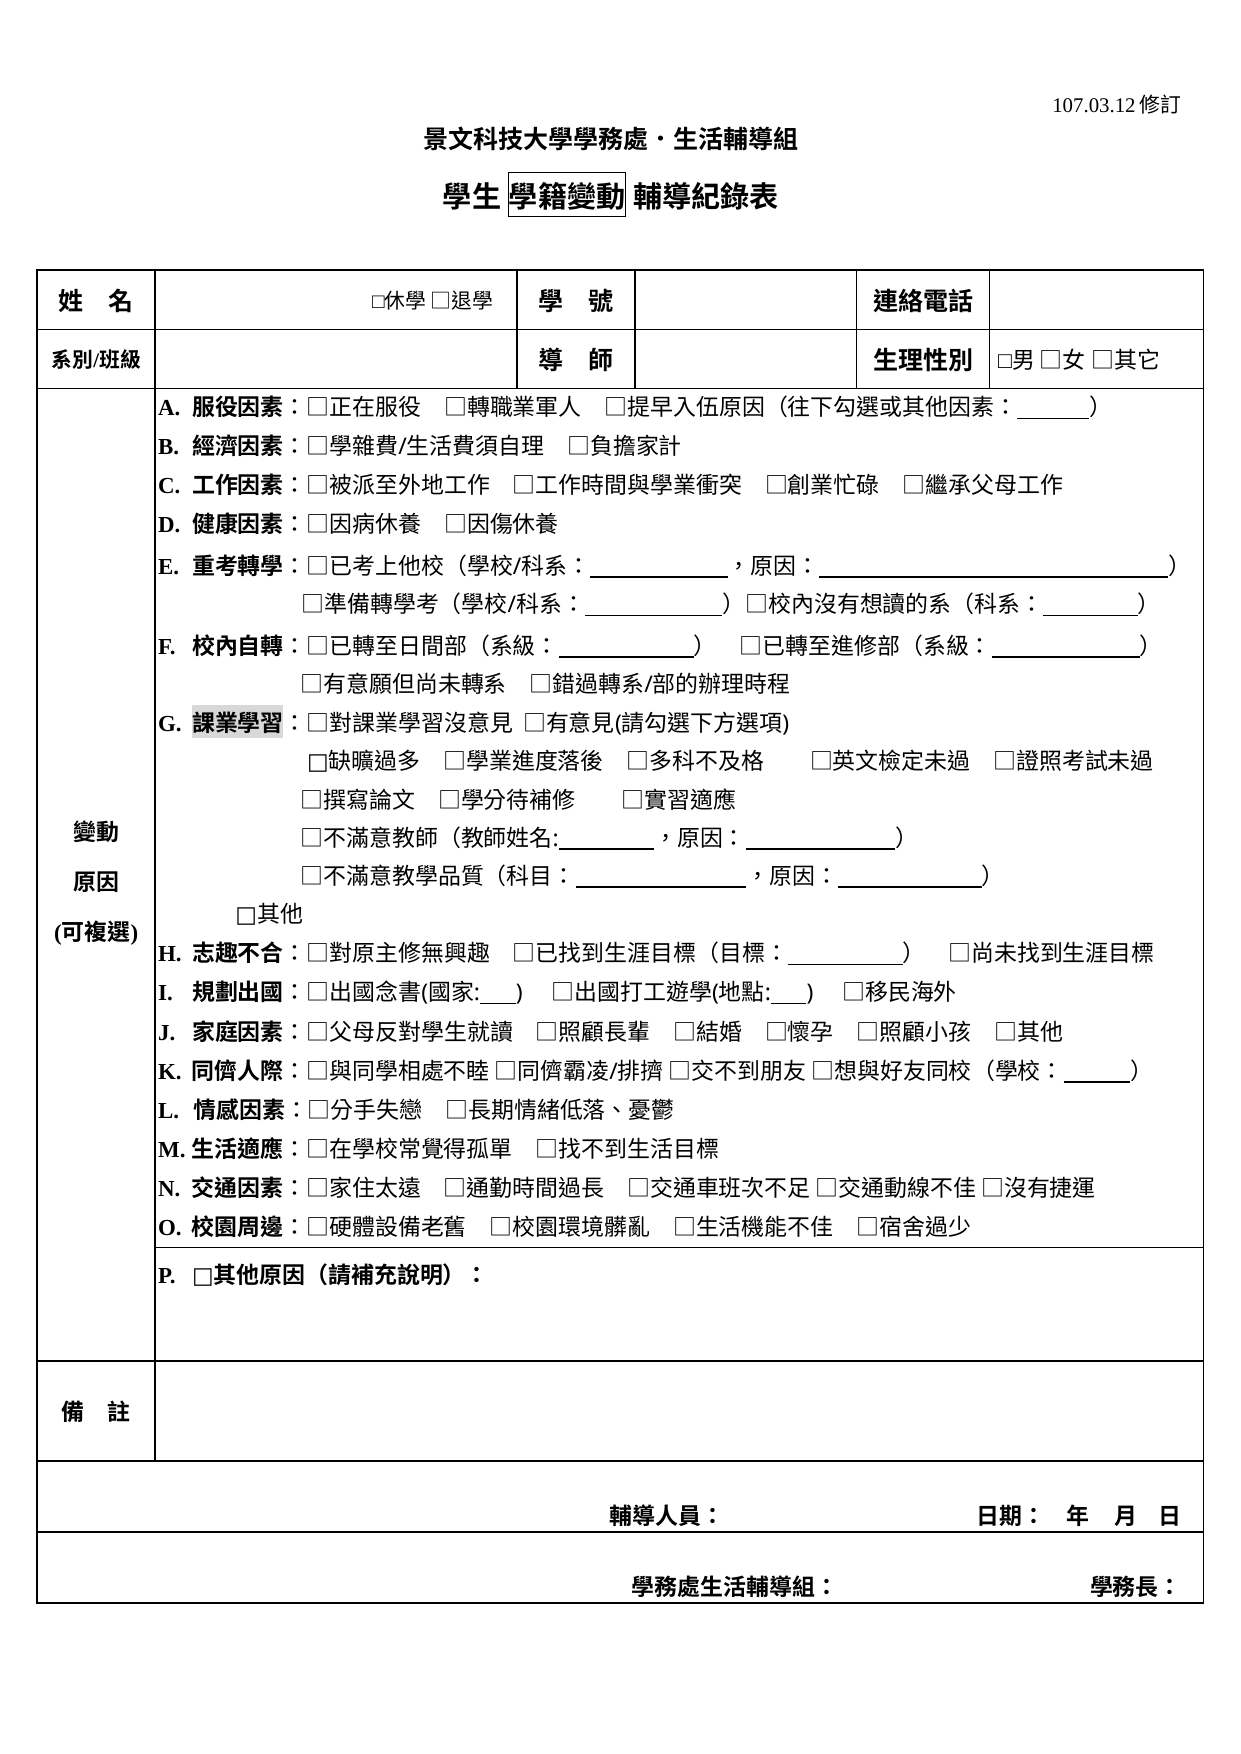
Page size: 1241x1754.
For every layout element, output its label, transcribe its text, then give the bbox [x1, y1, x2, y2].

table_cell 工作因素：□被派至外地工作 □工作時間與學業衝突 □創業忙碌 □繼承父母工作 [156, 466, 1203, 505]
table_cell 導 師 [518, 330, 634, 387]
table_header □休學 □退學 [156, 271, 516, 328]
table_cell 服役因素：□正在服役 □轉職業軍人 □提早入伍原因（往下勾選或其他因素： ） [156, 389, 1203, 427]
table_header 學 號 [518, 271, 634, 328]
table_cell [156, 330, 516, 387]
table_cell 校園周邊：□硬體設備老舊 □校園環境髒亂 □生活機能不佳 □宿舍過少 [156, 1207, 1203, 1246]
table_header [636, 271, 856, 328]
table_header 姓 名 [38, 271, 154, 328]
table_cell 同儕人際：□與同學相處不睦 □同儕霸凌/排擠 □交不到朋友 □想與好友同校（學校： ） [156, 1051, 1203, 1090]
table_header 連絡電話 [857, 271, 989, 328]
table_cell 家庭因素：□父母反對學生就讀 □照顧長輩 □結婚 □懷孕 □照顧小孩 □其他 [156, 1012, 1203, 1051]
table_cell □其他原因（請補充說明）： [156, 1248, 1203, 1360]
table_cell [636, 330, 856, 387]
table_cell 課業學習：□對課業學習沒意見 □有意見(請勾選下方選項) □缺曠過多 □學業進度落後 □多科不及格 □英文檢定未過 □證照考試未過 □撰寫論文 □學分待補修 □實習適應 □不滿意教師（教師姓名: ，原因： ） □不滿意教學品質（科目： ，原因： ） □其他 [156, 703, 1203, 934]
table_cell 重考轉學：□已考上他校（學校/科系： ，原因： ） □準備轉學考（學校/科系： ）□校內沒有想讀的系（科系： ） [156, 544, 1203, 626]
table_cell 變動 原因 (可複選) [38, 389, 154, 1360]
table_cell 健康因素：□因病休養 □因傷休養 [156, 505, 1203, 544]
table_cell 系別/班級 [38, 330, 154, 387]
text 學生 學籍變動 輔導紀錄表 [40, 157, 1181, 232]
table_cell 生活適應：□在學校常覺得孤單 □找不到生活目標 [156, 1129, 1203, 1168]
table_cell 學務處生活輔導組： 學務長： [38, 1533, 1203, 1602]
table_cell □男 □女 □其它 [990, 330, 1203, 387]
table_cell 交通因素：□家住太遠 □通勤時間過長 □交通車班次不足 □交通動線不佳 □沒有捷運 [156, 1168, 1203, 1207]
text 景文科技大學學務處．生活輔導組 [40, 119, 1181, 157]
table_cell 規劃出國：□出國念書(國家: ) □出國打工遊學(地點: ) □移民海外 [156, 973, 1203, 1012]
table_cell 校內自轉：□已轉至日間部（系級： ） □已轉至進修部（系級： ） □有意願但尚未轉系 □錯過轉系/部的辦理時程 [156, 626, 1203, 703]
table_cell 輔導人員： 日期： 年 月 日 [38, 1462, 1203, 1531]
table_header [990, 271, 1203, 328]
table_cell 生理性別 [857, 330, 989, 387]
table_cell 備 註 [38, 1362, 154, 1460]
table_cell 情感因素：□分手失戀 □長期情緒低落、憂鬱 [156, 1090, 1203, 1129]
table_cell 志趣不合：□對原主修無興趣 □已找到生涯目標（目標： ） □尚未找到生涯目標 [156, 934, 1203, 973]
table_cell 經濟因素：□學雜費/生活費須自理 □負擔家計 [156, 427, 1203, 466]
table_cell [156, 1362, 1203, 1460]
